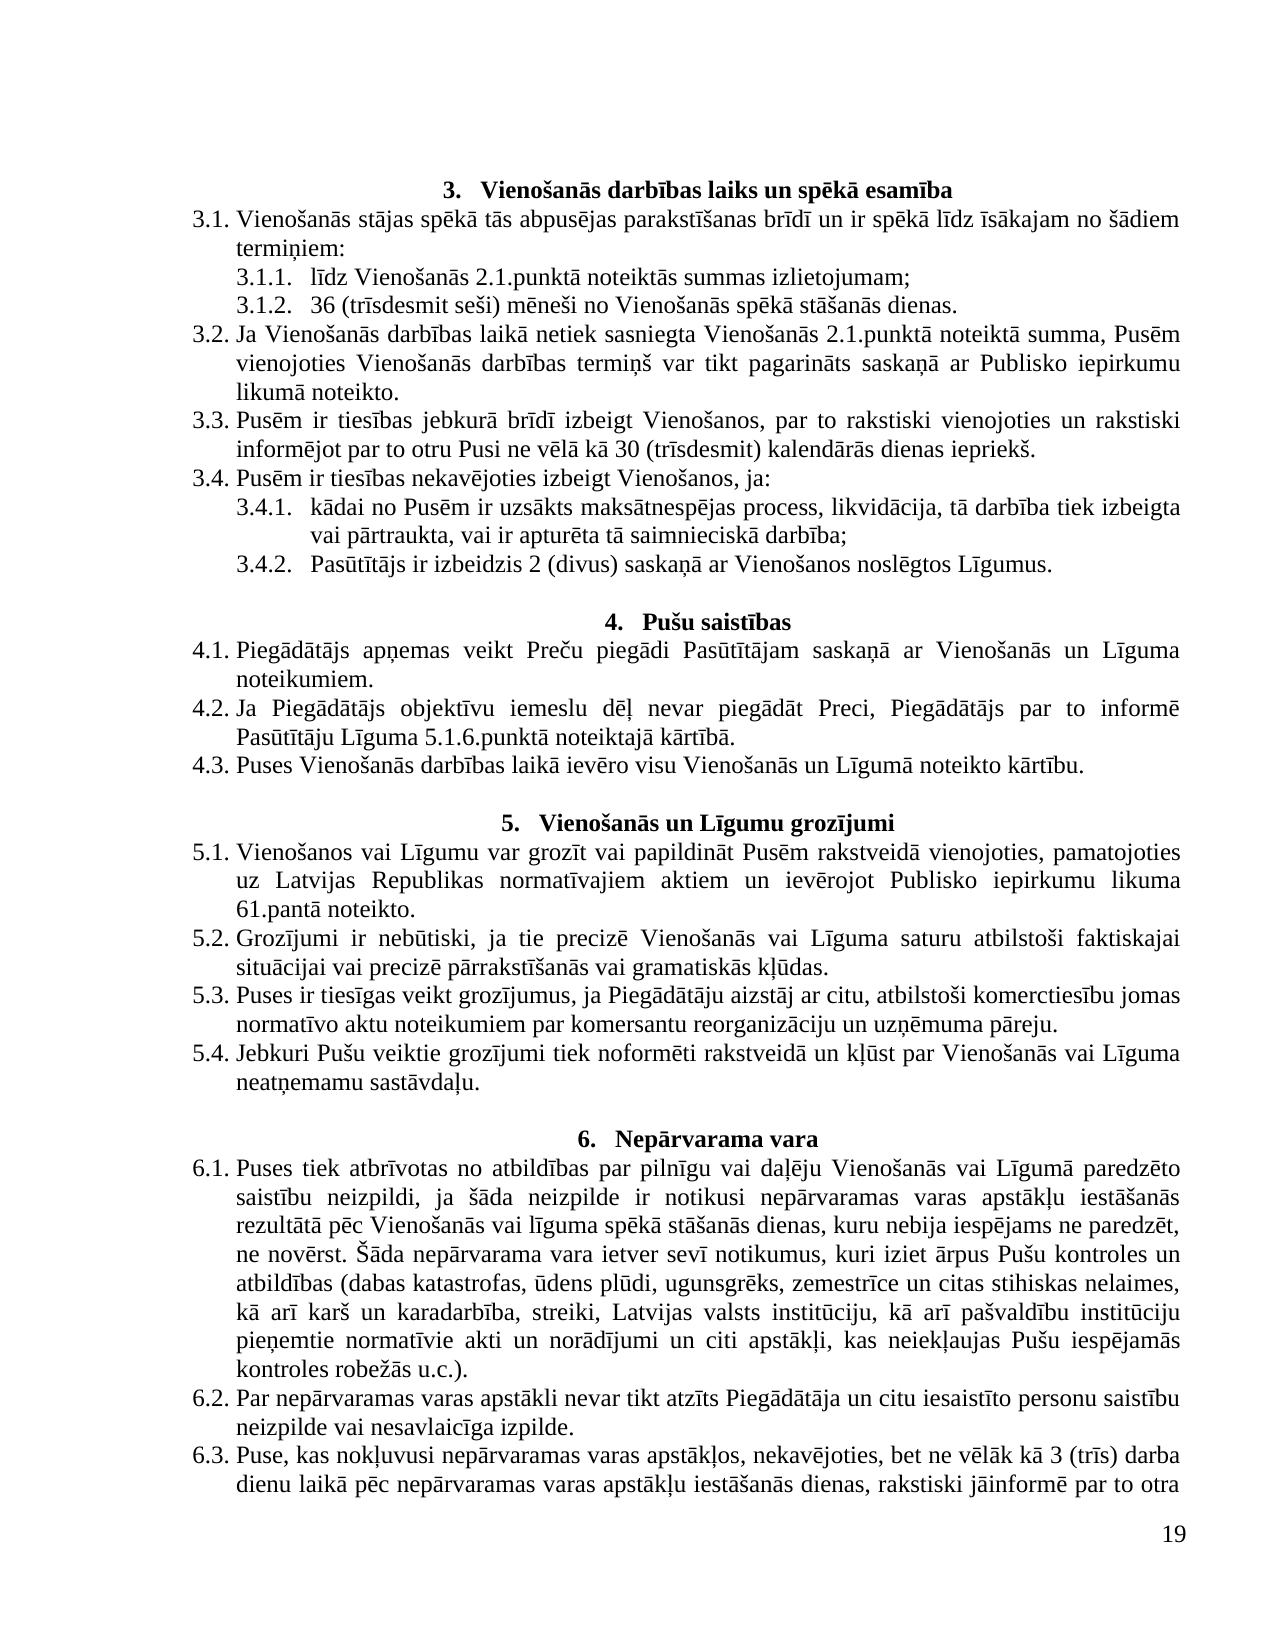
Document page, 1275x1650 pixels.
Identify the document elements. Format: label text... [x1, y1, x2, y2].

list Pasūtītājs ir izbeidzis 2 (divus) saskaņā ar Vienošanos noslēgtos Līgumus. [236, 549, 1181, 578]
list Par nepārvaramas varas apstākli nevar tikt atzīts Piegādātāja un citu iesaistīto personu saistību neizpilde vai nesavlaicīga izpilde. [192, 1383, 1181, 1441]
list Ja Piegādātājs objektīvu iemeslu dēļ nevar piegādāt Preci, Piegādātājs par to informē Pasūtītāju Līguma 5.1.6.punktā noteiktajā kārtībā. [192, 693, 1181, 751]
list līdz Vienošanās 2.1.punktā noteiktās summas izlietojumam; [236, 262, 1181, 291]
list Jebkuri Pušu veiktie grozījumi tiek noformēti rakstveidā un kļūst par Vienošanās vai Līguma neatņemamu sastāvdaļu. [192, 1038, 1181, 1096]
list Vienošanās un Līgumu grozījumi [215, 808, 1181, 837]
list Vienošanos vai Līgumu var grozīt vai papildināt Pusēm rakstveidā vienojoties, pamatojoties uz Latvijas Republikas normatīvajiem aktiem un ievērojot Publisko iepirkumu likuma 61.pantā noteikto. [192, 837, 1181, 923]
list Puses ir tiesīgas veikt grozījumus, ja Piegādātāju aizstāj ar citu, atbilstoši komerctiesību jomas normatīvo aktu noteikumiem par komersantu reorganizāciju un uzņēmuma pāreju. [192, 981, 1181, 1038]
list 36 (trīsdesmit seši) mēneši no Vienošanās spēkā stāšanās dienas. [236, 291, 1181, 319]
list Puses Vienošanās darbības laikā ievēro visu Vienošanās un Līgumā noteikto kārtību. [192, 751, 1181, 779]
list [192, 1441, 1181, 1498]
list Pusēm ir tiesības nekavējoties izbeigt Vienošanos, ja: [192, 463, 1181, 492]
list Grozījumi ir nebūtiski, ja tie precizē Vienošanās vai Līguma saturu atbilstoši faktiskajai situācijai vai precizē pārrakstīšanās vai gramatiskās kļūdas. [192, 923, 1181, 981]
list Vienošanās stājas spēkā tās abpusējas parakstīšanas brīdī un ir spēkā līdz īsākajam no šādiem termiņiem: [192, 204, 1181, 262]
list Pusēm ir tiesības jebkurā brīdī izbeigt Vienošanos, par to rakstiski vienojoties un rakstiski informējot par to otru Pusi ne vēlā kā 30 (trīsdesmit) kalendārās dienas iepriekš. [192, 406, 1181, 463]
list Piegādātājs apņemas veikt Preču piegādi Pasūtītājam saskaņā ar Vienošanās un Līguma noteikumiem. [192, 636, 1181, 693]
list kādai no Pusēm ir uzsākts maksātnespējas process, likvidācija, tā darbība tiek izbeigta vai pārtraukta, vai ir apturēta tā saimnieciskā darbība; [236, 492, 1181, 549]
list Nepārvarama vara [215, 1124, 1181, 1153]
list Puses tiek atbrīvotas no atbildības par pilnīgu vai daļēju Vienošanās vai Līgumā paredzēto saistību neizpildi, ja šāda neizpilde ir notikusi nepārvaramas varas apstākļu iestāšanās rezultātā pēc Vienošanās vai līguma spēkā stāšanās dienas, kuru nebija iespējams ne paredzēt, ne novērst. Šāda nepārvarama vara ietver sevī notikumus, kuri iziet ārpus Pušu kontroles un atbildības (dabas katastrofas, ūdens plūdi, ugunsgrēks, zemestrīce un citas stihiskas nelaimes, kā arī karš un karadarbība, streiki, Latvijas valsts institūciju, kā arī pašvaldību institūciju pieņemtie normatīvie akti un norādījumi un citi apstākļi, kas neiekļaujas Pušu iespējamās kontroles robežās u.c.). [192, 1153, 1181, 1383]
list Vienošanās darbības laiks un spēkā esamība [215, 176, 1181, 204]
list Ja Vienošanās darbības laikā netiek sasniegta Vienošanās 2.1.punktā noteiktā summa, Pusēm vienojoties Vienošanās darbības termiņš var tikt pagarināts saskaņā ar Publisko iepirkumu likumā noteikto. [192, 319, 1181, 406]
list Pušu saistības [215, 607, 1181, 636]
